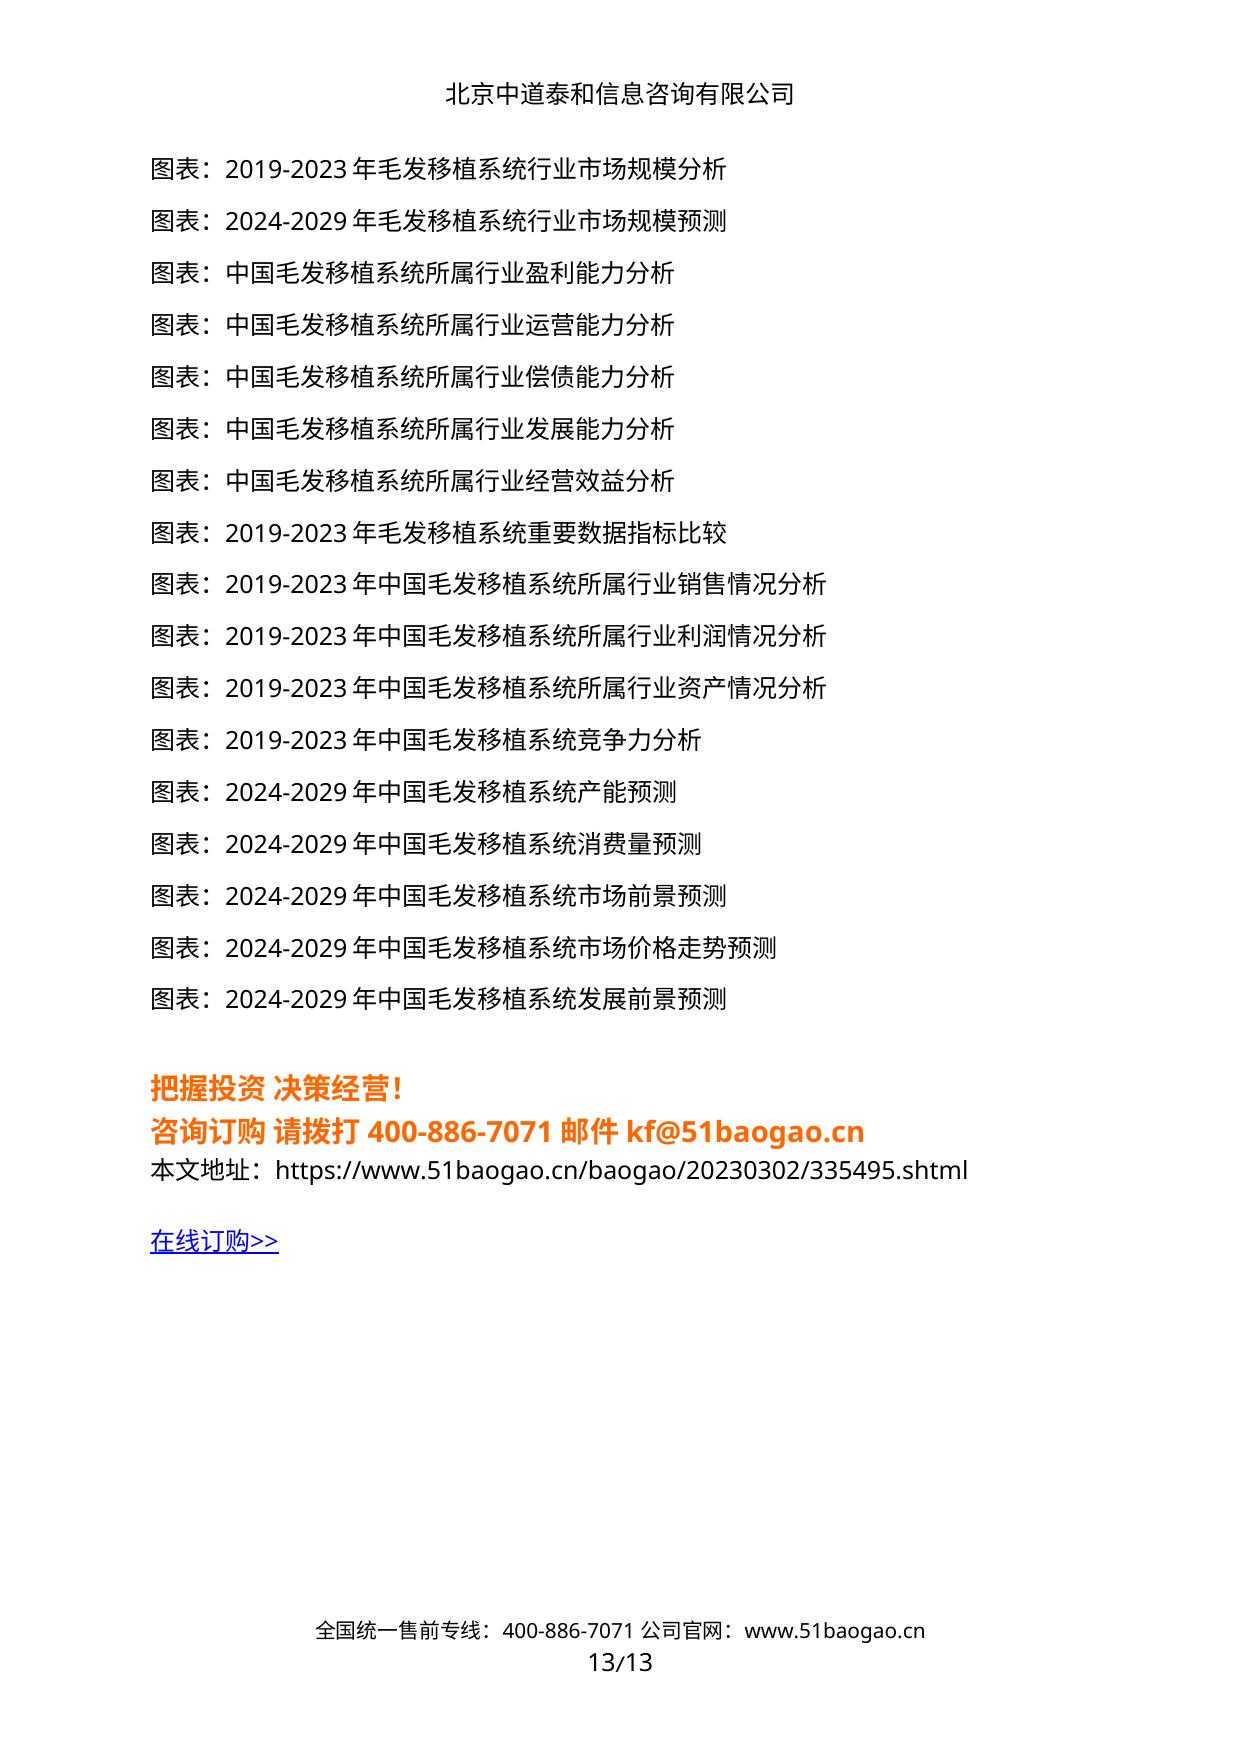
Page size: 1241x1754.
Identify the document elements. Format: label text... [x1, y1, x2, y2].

text 图表：2019-2023年毛发移植系统重要数据指标比较 [150, 513, 1090, 549]
text 图表：2024-2029年中国毛发移植系统市场前景预测 [150, 876, 1090, 912]
text 图表：2019-2023年中国毛发移植系统所属行业销售情况分析 [150, 565, 1090, 601]
text 图表：2024-2029年中国毛发移植系统市场价格走势预测 [150, 928, 1090, 964]
text 图表：中国毛发移植系统所属行业经营效益分析 [150, 461, 1090, 497]
text 图表：2019-2023年毛发移植系统行业市场规模分析 [150, 150, 1090, 186]
text 图表：2019-2023年中国毛发移植系统所属行业利润情况分析 [150, 617, 1090, 653]
text 在线订购>> [150, 1187, 1090, 1257]
text 图表：中国毛发移植系统所属行业运营能力分析 [150, 306, 1090, 342]
text 图表：2019-2023年中国毛发移植系统所属行业资产情况分析 [150, 669, 1090, 705]
text 图表：2024-2029年中国毛发移植系统消费量预测 [150, 824, 1090, 861]
text 图表：中国毛发移植系统所属行业偿债能力分析 [150, 357, 1090, 394]
text 图表：2024-2029年中国毛发移植系统发展前景预测 [150, 980, 1090, 1016]
text 把握投资 决策经营！咨询订购 请拨打 400-886-7071 邮件 kf@51baogao.cn本文地址：https://www.51baogao.cn/baogao/20230302/335495.shtml [150, 1032, 1090, 1187]
text 图表：中国毛发移植系统所属行业发展能力分析 [150, 409, 1090, 446]
text 图表：2024-2029年中国毛发移植系统产能预测 [150, 772, 1090, 809]
text 图表：中国毛发移植系统所属行业盈利能力分析 [150, 254, 1090, 290]
text 图表：2024-2029年毛发移植系统行业市场规模预测 [150, 202, 1090, 238]
text 图表：2019-2023年中国毛发移植系统竞争力分析 [150, 721, 1090, 757]
